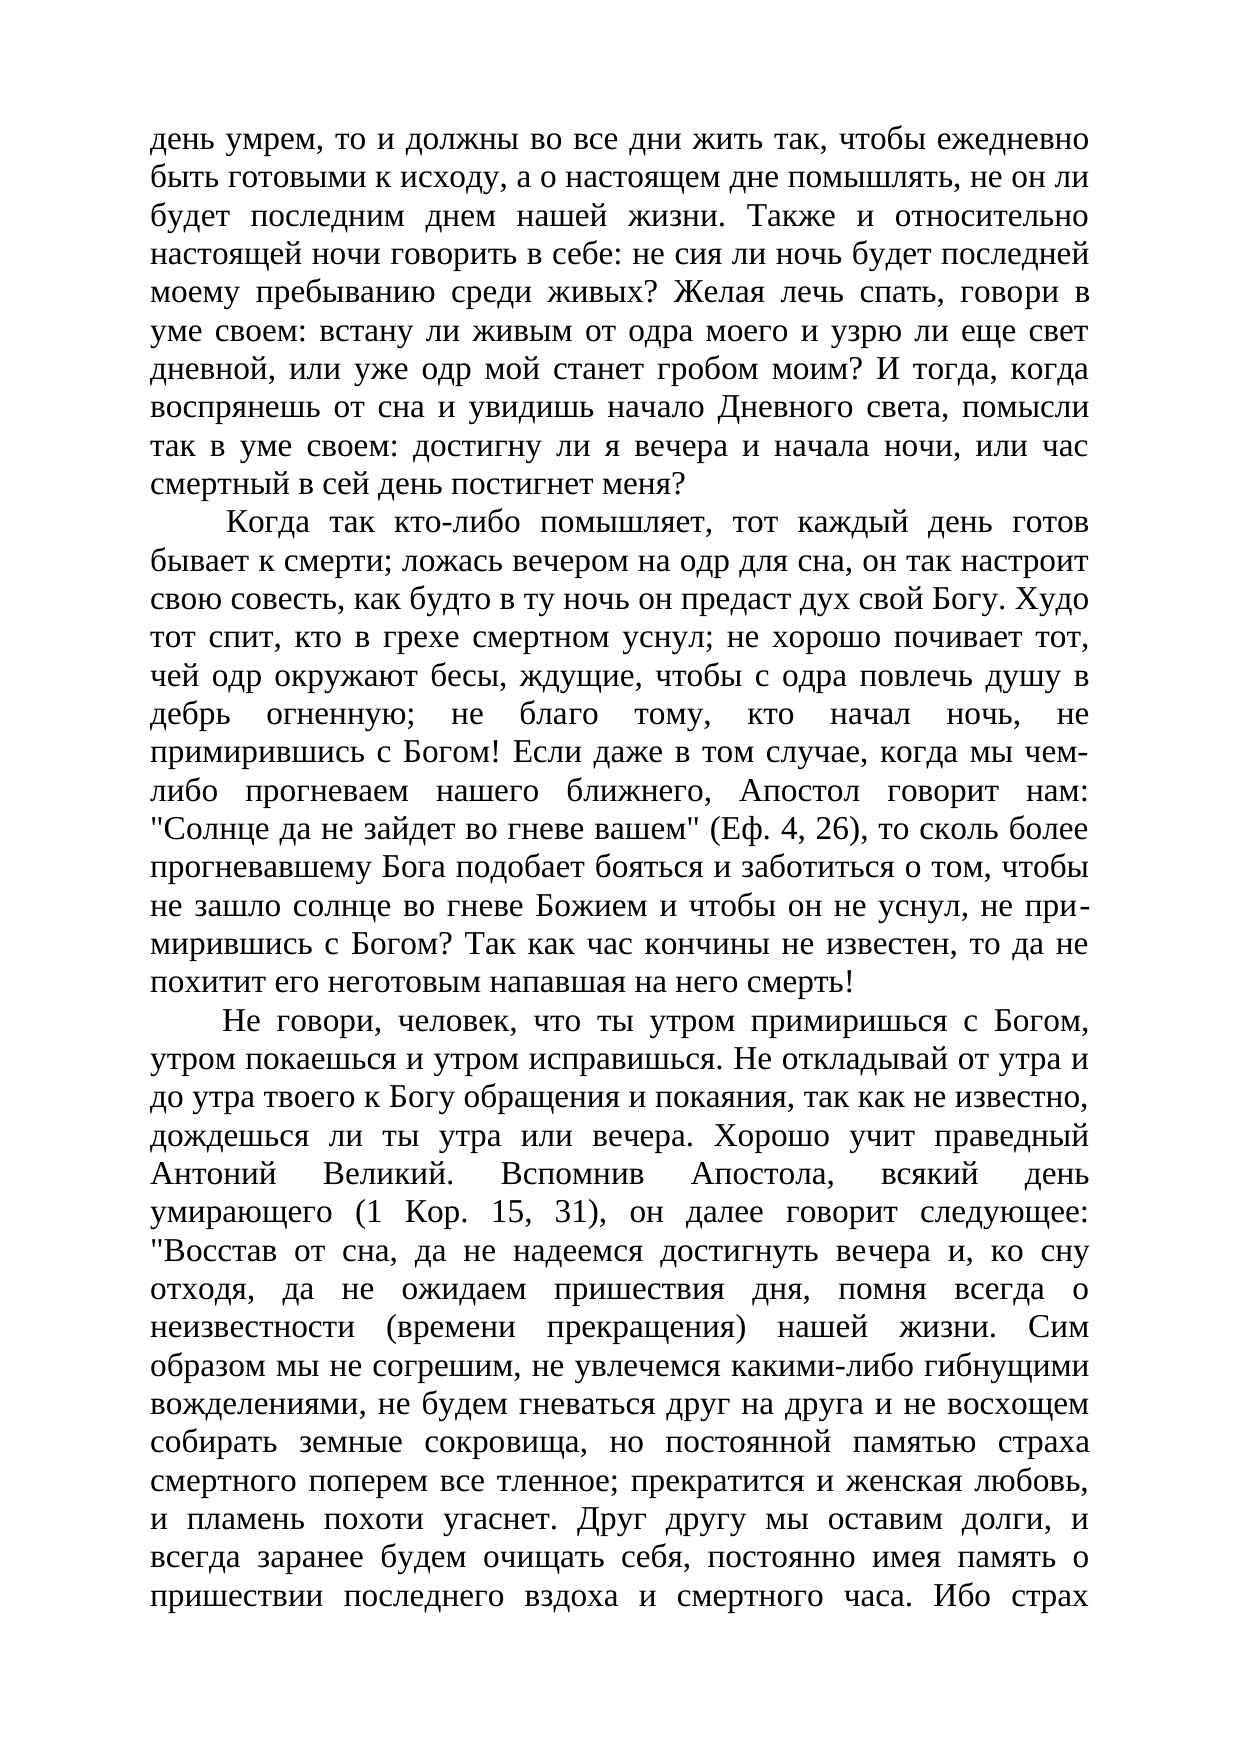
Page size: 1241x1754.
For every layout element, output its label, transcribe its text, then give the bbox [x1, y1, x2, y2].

text Когда так кто-либо помышляет, тот каждый день готов бывает к смерти; ложась вечером на одр для сна, он так настроит свою совесть, как будто в ту ночь он предаст дух свой Богу. Худо тот спит, кто в грехе смертном уснул; не хорошо почивает тот, чей одр окружают бесы, ждущие, чтобы с одра повлечь душу в дебрь огненную; не благо тому, кто начал ночь, не примирившись с Богом! Если даже в том случае, когда мы чем-либо прогневаем нашего ближнего, Апостол говорит нам: "Солнце да не зайдет во гневе вашем" (Еф. 4, 26), то сколь более прогневавшему Бога подобает бояться и заботиться о том, чтобы не зашло солнце во гневе Божием и чтобы он не уснул, не примирившись с Богом? Так как час кончины не известен, то да не похитит его неготовым напавшая на него смерть! [150, 501, 1090, 1000]
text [150, 1000, 1090, 1613]
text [150, 118, 1090, 501]
